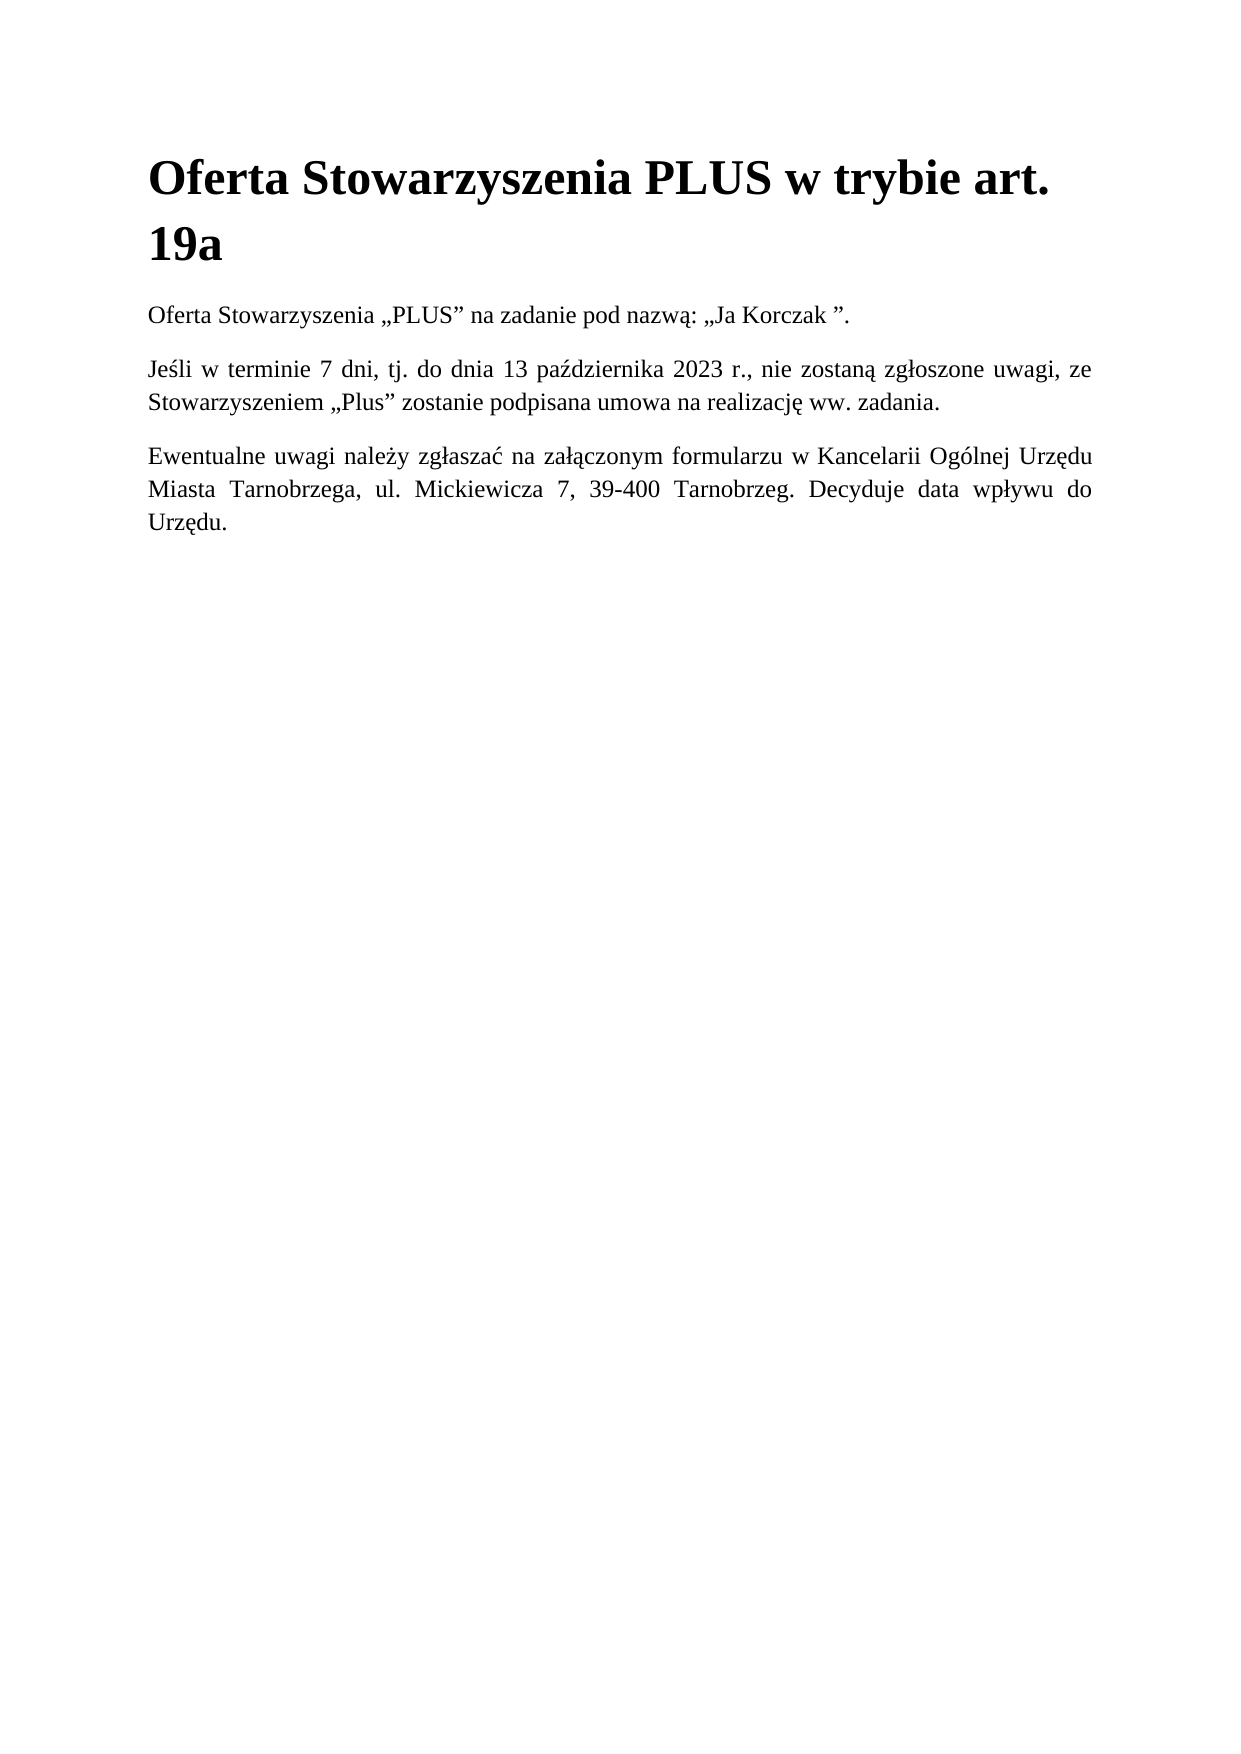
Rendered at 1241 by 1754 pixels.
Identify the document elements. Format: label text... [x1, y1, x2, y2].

text Jeśli w terminie 7 dni, tj. do dnia 13 października 2023 r., nie zostaną zgłoszone uwagi, ze Stowarzyszeniem „Plus” zostanie podpisana umowa na realizację ww. zadania. [148, 354, 1093, 416]
text Oferta Stowarzyszenia „PLUS” na zadanie pod nazwą: „Ja Korczak ”. [148, 301, 1093, 329]
text Oferta Stowarzyszenia PLUS w trybie art. 19a [148, 148, 1093, 271]
text Ewentualne uwagi należy zgłaszać na załączonym formularzu w Kancelarii Ogólnej Urzędu Miasta Tarnobrzega, ul. Mickiewicza 7, 39-400 Tarnobrzeg. Decyduje data wpływu do Urzędu. [148, 441, 1093, 536]
